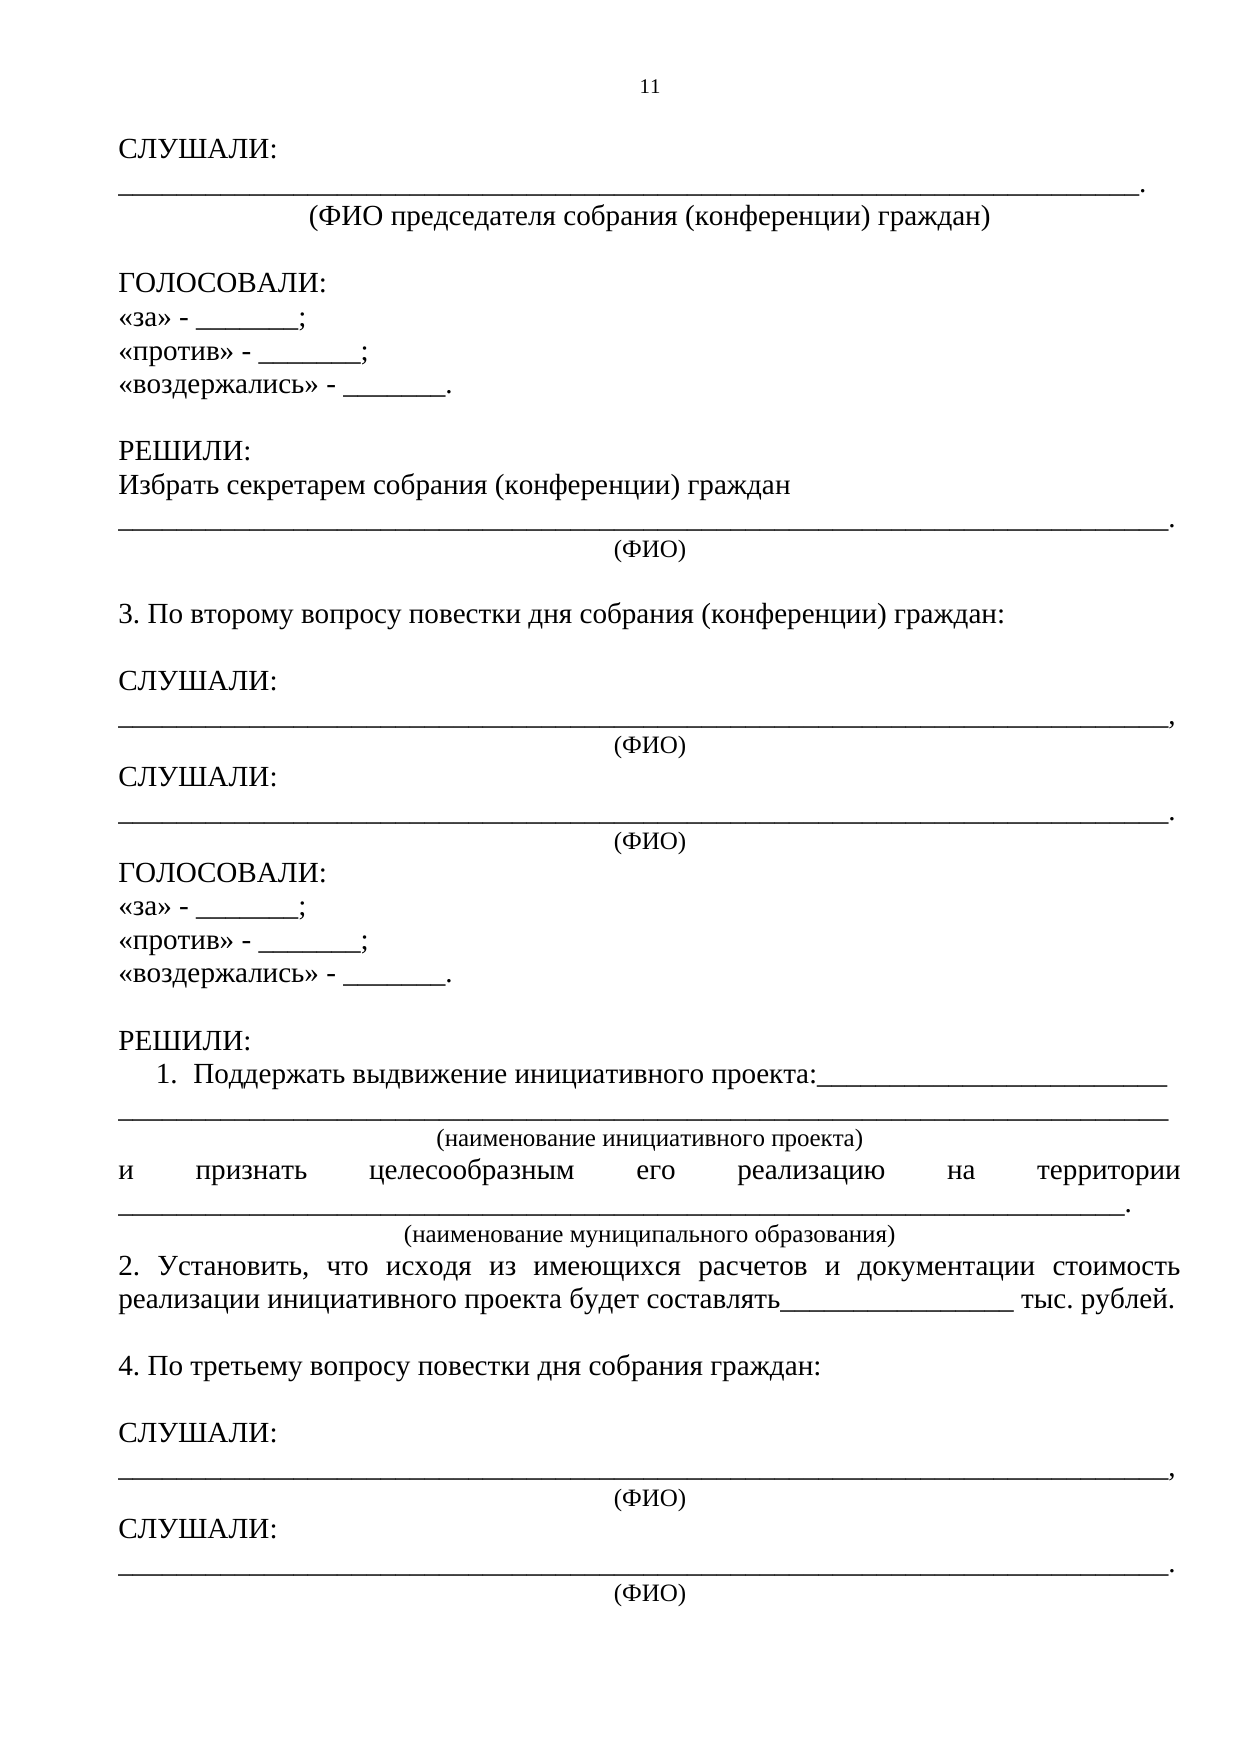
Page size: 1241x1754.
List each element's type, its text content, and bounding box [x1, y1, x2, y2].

text ________________________________________________________________________. [118, 500, 1181, 534]
text ________________________________________________________________________ [118, 1090, 1181, 1123]
text 3. По второму вопросу повестки дня собрания (конференции) граждан: [118, 596, 1181, 630]
text ГОЛОСОВАЛИ: [118, 266, 1181, 299]
text 4. По третьему вопросу повестки дня собрания граждан: [118, 1348, 1181, 1382]
text (ФИО) [118, 730, 1181, 759]
text РЕШИЛИ: [118, 1023, 1181, 1056]
text СЛУШАЛИ: ______________________________________________________________________. [118, 131, 1181, 198]
text «за» - _______; [118, 888, 1181, 922]
text «против» - _______; [118, 333, 1181, 366]
text (ФИО) [118, 534, 1181, 563]
text СЛУШАЛИ: ________________________________________________________________________, [118, 1416, 1181, 1483]
text Избрать секретарем собрания (конференции) граждан [118, 467, 1181, 500]
text «воздержались» - _______. [118, 956, 1181, 989]
text 2. Установить, что исходя из имеющихся расчетов и документации стоимость реализации инициативного проекта будет составлять________________ тыс. рублей. [118, 1248, 1181, 1315]
text и признать целесообразным его реализацию на территории _____________________________________________________________________. [118, 1152, 1181, 1219]
text «против» - _______; [118, 922, 1181, 956]
text (ФИО) [118, 1483, 1181, 1511]
text (ФИО председателя собрания (конференции) граждан) [118, 198, 1181, 232]
text РЕШИЛИ: [118, 433, 1181, 467]
text (наименование муниципального образования) [118, 1219, 1181, 1248]
text (наименование инициативного проекта) [118, 1123, 1181, 1152]
text «воздержались» - _______. [118, 366, 1181, 400]
text ГОЛОСОВАЛИ: [118, 855, 1181, 888]
text СЛУШАЛИ: ________________________________________________________________________. [118, 759, 1181, 826]
text СЛУШАЛИ: ________________________________________________________________________, [118, 663, 1181, 730]
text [118, 1511, 1181, 1578]
text «за» - _______; [118, 299, 1181, 333]
text (ФИО) [118, 1578, 1181, 1607]
text (ФИО) [118, 826, 1181, 855]
list Поддержать выдвижение инициативного проекта:________________________ [156, 1056, 1181, 1090]
